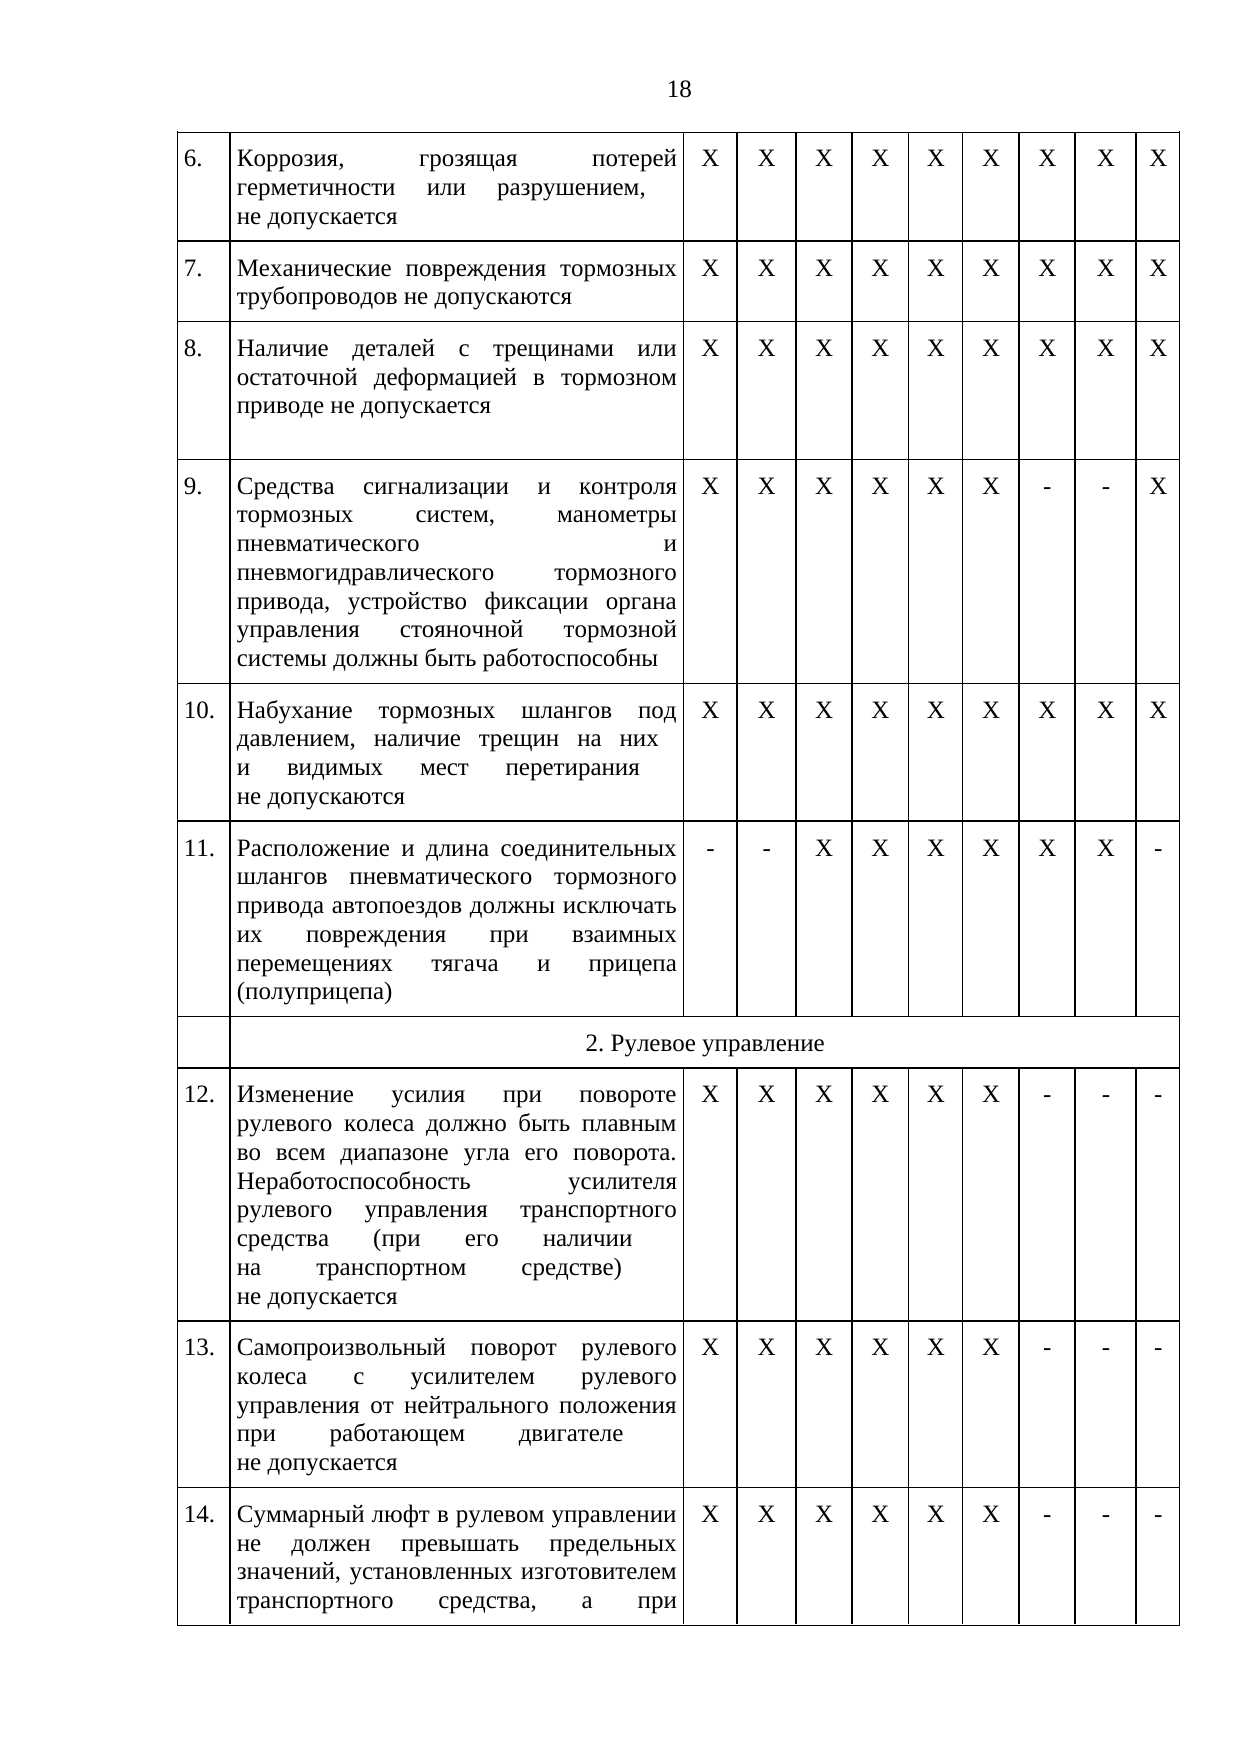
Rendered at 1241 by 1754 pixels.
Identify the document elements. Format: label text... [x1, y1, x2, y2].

table_cell - [1076, 1069, 1135, 1320]
table_cell X [797, 133, 851, 240]
table_cell X [684, 684, 736, 820]
table_cell X [797, 822, 851, 1016]
table_cell X [853, 684, 908, 820]
table_cell X [853, 322, 908, 458]
table_cell X [853, 1069, 908, 1320]
table_cell X [738, 1488, 795, 1624]
table_cell Набухание тормозных шлангов под давлением, наличие трещин на них и видимых мест перетирания не допускаются [231, 684, 683, 820]
table_cell X [1076, 322, 1135, 458]
table_cell X [853, 242, 908, 321]
table_cell 2. Рулевое управление [231, 1017, 1179, 1067]
table_cell X [738, 460, 795, 683]
table_cell - [1137, 1069, 1179, 1320]
table_cell X [684, 322, 736, 458]
table_cell X [909, 322, 962, 458]
table_cell - [1076, 1322, 1135, 1487]
table_cell 12. [178, 1069, 229, 1320]
table_cell X [684, 1322, 736, 1487]
table_cell X [909, 1322, 962, 1487]
table_cell X [909, 822, 962, 1016]
table_cell X [1137, 460, 1179, 683]
table_cell - [1020, 1322, 1074, 1487]
table_cell - [1137, 822, 1179, 1016]
table_cell - [1076, 1488, 1135, 1624]
table_cell X [963, 242, 1018, 321]
table_cell 14. [178, 1488, 229, 1624]
table_cell X [853, 133, 908, 240]
table_cell X [853, 1488, 908, 1624]
table_cell X [1076, 133, 1135, 240]
table_cell X [1137, 684, 1179, 820]
table_cell X [738, 322, 795, 458]
table_cell X [909, 1069, 962, 1320]
table_cell X [1137, 322, 1179, 458]
table_cell X [797, 1322, 851, 1487]
table_cell X [909, 242, 962, 321]
table_cell X [963, 1488, 1018, 1624]
table_cell - [1137, 1322, 1179, 1487]
table_cell Коррозия, грозящая потерей герметичности или разрушением, не допускается [231, 133, 683, 240]
table_cell X [738, 242, 795, 321]
table_cell [178, 1017, 229, 1067]
table_cell X [1020, 322, 1074, 458]
table_cell - [738, 822, 795, 1016]
table_cell 10. [178, 684, 229, 820]
table_cell X [684, 133, 736, 240]
table_cell 6. [178, 133, 229, 240]
table_cell X [909, 1488, 962, 1624]
table_cell X [684, 1488, 736, 1624]
table_cell X [853, 822, 908, 1016]
table_cell X [797, 242, 851, 321]
table_cell X [909, 684, 962, 820]
table_cell X [853, 1322, 908, 1487]
table_cell Самопроизвольный поворот рулевого колеса с усилителем рулевого управления от нейтрального положения при работающем двигателе не допускается [231, 1322, 683, 1487]
table_cell X [684, 1069, 736, 1320]
table_cell 13. [178, 1322, 229, 1487]
table_cell 8. [178, 322, 229, 458]
table_cell X [797, 1069, 851, 1320]
table_cell X [963, 460, 1018, 683]
table_cell X [1020, 822, 1074, 1016]
table_cell X [797, 460, 851, 683]
table_cell 7. [178, 242, 229, 321]
table_cell X [684, 460, 736, 683]
table_cell X [1076, 684, 1135, 820]
table_cell X [909, 460, 962, 683]
table_cell X [963, 822, 1018, 1016]
table_cell Механические повреждения тормозных трубопроводов не допускаются [231, 242, 683, 321]
table_cell X [797, 1488, 851, 1624]
table_cell X [738, 133, 795, 240]
table_cell X [1020, 684, 1074, 820]
table_cell Средства сигнализации и контроля тормозных систем, манометры пневматического и пневмогидравлического тормозного привода, устройство фиксации органа управления стояночной тормозной системы должны быть работоспособны [231, 460, 683, 683]
table_cell - [1137, 1488, 1179, 1624]
table_cell X [1076, 822, 1135, 1016]
table_cell - [1020, 460, 1074, 683]
table_cell 9. [178, 460, 229, 683]
table_cell X [797, 684, 851, 820]
table_cell X [1076, 242, 1135, 321]
table_cell X [963, 1322, 1018, 1487]
table_cell X [963, 1069, 1018, 1320]
table_cell X [1137, 242, 1179, 321]
table_cell X [963, 322, 1018, 458]
table_cell 11. [178, 822, 229, 1016]
table_cell X [963, 684, 1018, 820]
table_cell X [797, 322, 851, 458]
table_cell - [1020, 1488, 1074, 1624]
table_cell Расположение и длина соединительных шлангов пневматического тормозного привода автопоездов должны исключать их повреждения при взаимных перемещениях тягача и прицепа (полуприцепа) [231, 822, 683, 1016]
table_cell X [1020, 242, 1074, 321]
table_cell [231, 1488, 683, 1624]
table_cell X [1137, 133, 1179, 240]
table_cell X [1020, 133, 1074, 240]
table_cell X [963, 133, 1018, 240]
table_cell Наличие деталей с трещинами или остаточной деформацией в тормозном приводе не допускается [231, 322, 683, 458]
table_cell X [684, 242, 736, 321]
table_cell - [684, 822, 736, 1016]
table_cell - [1076, 460, 1135, 683]
table_cell X [738, 684, 795, 820]
table_cell Изменение усилия при повороте рулевого колеса должно быть плавным во всем диапазоне угла его поворота. Неработоспособность усилителя рулевого управления транспортного средства (при его наличии на транспортном средстве) не допускается [231, 1069, 683, 1320]
table_cell X [738, 1322, 795, 1487]
table_cell - [1020, 1069, 1074, 1320]
table_cell X [738, 1069, 795, 1320]
table_cell X [909, 133, 962, 240]
table_cell X [853, 460, 908, 683]
